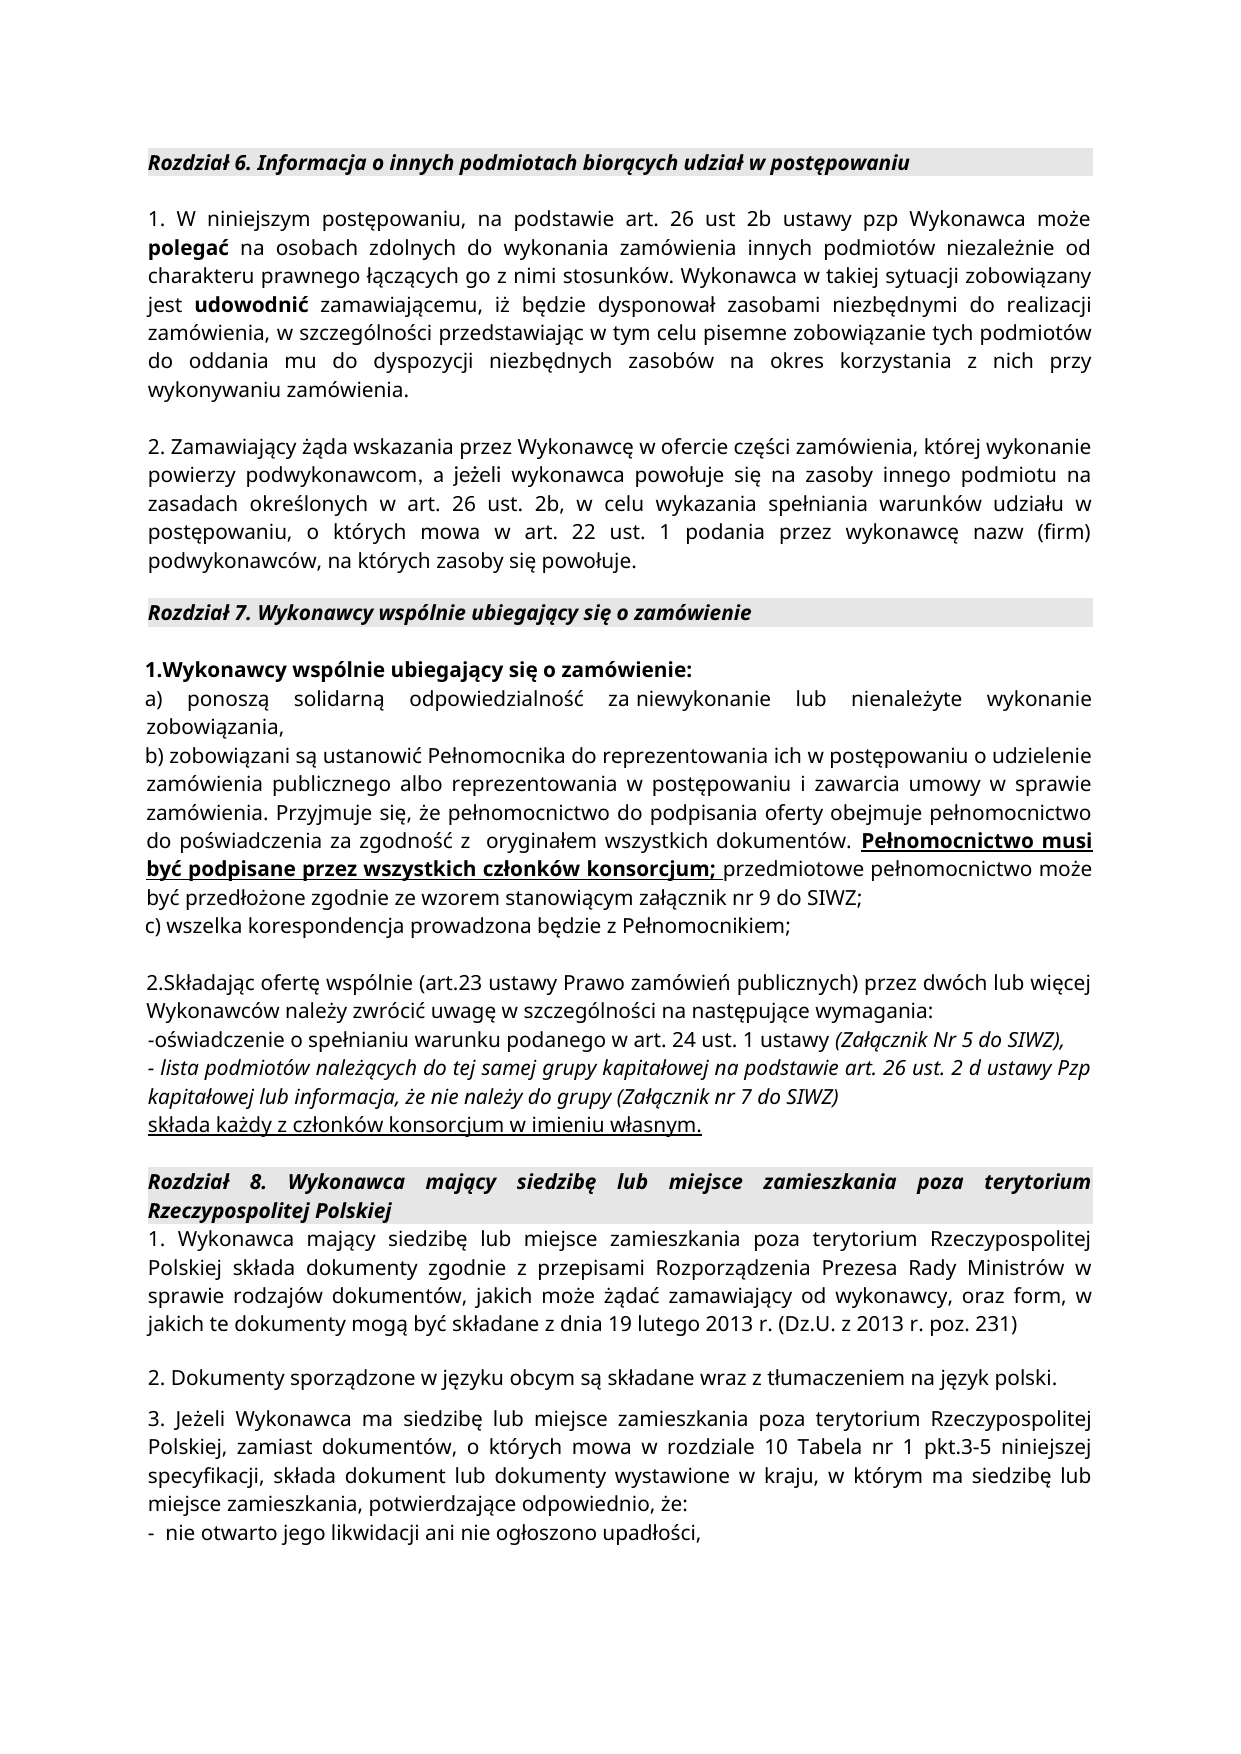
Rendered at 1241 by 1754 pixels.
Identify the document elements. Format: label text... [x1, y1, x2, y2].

text 2. Dokumenty sporządzone w języku obcym są składane wraz z tłumaczeniem na język polski. [148, 1363, 1093, 1391]
text 1.Wykonawcy wspólnie ubiegający się o zamówienie: [144, 655, 1093, 684]
text Rozdział 7. Wykonawcy wspólnie ubiegający się o zamówienie [148, 598, 1093, 627]
text Rozdział 6. Informacja o innych podmiotach biorących udział w postępowaniu [148, 148, 1093, 176]
text 1. W niniejszym postępowaniu, na podstawie art. 26 ust 2b ustawy pzp Wykonawca może polegać na osobach zdolnych do wykonania zamówienia innych podmiotów niezależnie od charakteru prawnego łączących go z nimi stosunków. Wykonawca w takiej sytuacji zobowiązany jest udowodnić zamawiającemu, iż będzie dysponował zasobami niezbędnymi do realizacji zamówienia, w szczególności przedstawiając w tym celu pisemne zobowiązanie tych podmiotów do oddania mu do dyspozycji niezbędnych zasobów na okres korzystania z nich przy wykonywaniu zamówienia. [148, 204, 1093, 403]
text a) ponoszą solidarną odpowiedzialność za niewykonanie lub nienależyte wykonanie zobowiązania, [144, 684, 1093, 741]
text - lista podmiotów należących do tej samej grupy kapitałowej na podstawie art. 26 ust. 2 d ustawy Pzp kapitałowej lub informacja, że nie należy do grupy (Załącznik nr 7 do SIWZ) [148, 1053, 1093, 1110]
text składa każdy z członków konsorcjum w imieniu własnym. [148, 1110, 1093, 1139]
text b) zobowiązani są ustanowić Pełnomocnika do reprezentowania ich w postępowaniu o udzielenie zamówienia publicznego albo reprezentowania w postępowaniu i zawarcia umowy w sprawie zamówienia. Przyjmuje się, że pełnomocnictwo do podpisania oferty obejmuje pełnomocnictwo do poświadczenia za zgodność z oryginałem wszystkich dokumentów. Pełnomocnictwo musi być podpisane przez wszystkich członków konsorcjum; przedmiotowe pełnomocnictwo może być przedłożone zgodnie ze wzorem stanowiącym załącznik nr 9 do SIWZ; [144, 741, 1093, 911]
text c) wszelka korespondencja prowadzona będzie z Pełnomocnikiem; [144, 911, 1093, 940]
text 3. Jeżeli Wykonawca ma siedzibę lub miejsce zamieszkania poza terytorium Rzeczypospolitej Polskiej, zamiast dokumentów, o których mowa w rozdziale 10 Tabela nr 1 pkt.3-5 niniejszej specyfikacji, składa dokument lub dokumenty wystawione w kraju, w którym ma siedzibę lub miejsce zamieszkania, potwierdzające odpowiednio, że: [148, 1404, 1093, 1518]
text 1. Wykonawca mający siedzibę lub miejsce zamieszkania poza terytorium Rzeczypospolitej Polskiej składa dokumenty zgodnie z przepisami Rozporządzenia Prezesa Rady Ministrów w sprawie rodzajów dokumentów, jakich może żądać zamawiający od wykonawcy, oraz form, w jakich te dokumenty mogą być składane z dnia 19 lutego 2013 r. (Dz.U. z 2013 r. poz. 231) [148, 1224, 1093, 1338]
text 2.Składając ofertę wspólnie (art.23 ustawy Prawo zamówień publicznych) przez dwóch lub więcej Wykonawców należy zwrócić uwagę w szczególności na następujące wymagania: [146, 968, 1093, 1025]
text 2. Zamawiający żąda wskazania przez Wykonawcę w ofercie części zamówienia, której wykonanie powierzy podwykonawcom, a jeżeli wykonawca powołuje się na zasoby innego podmiotu na zasadach określonych w art. 26 ust. 2b, w celu wykazania spełniania warunków udziału w postępowaniu, o których mowa w art. 22 ust. 1 podania przez wykonawcę nazw (firm) podwykonawców, na których zasoby się powołuje. [148, 432, 1093, 574]
text Rozdział 8. Wykonawca mający siedzibę lub miejsce zamieszkania poza terytorium Rzeczypospolitej Polskiej [148, 1167, 1093, 1224]
text - nie otwarto jego likwidacji ani nie ogłoszono upadłości, [148, 1518, 1093, 1546]
text -oświadczenie o spełnianiu warunku podanego w art. 24 ust. 1 ustawy (Załącznik Nr 5 do SIWZ), [148, 1025, 1093, 1053]
